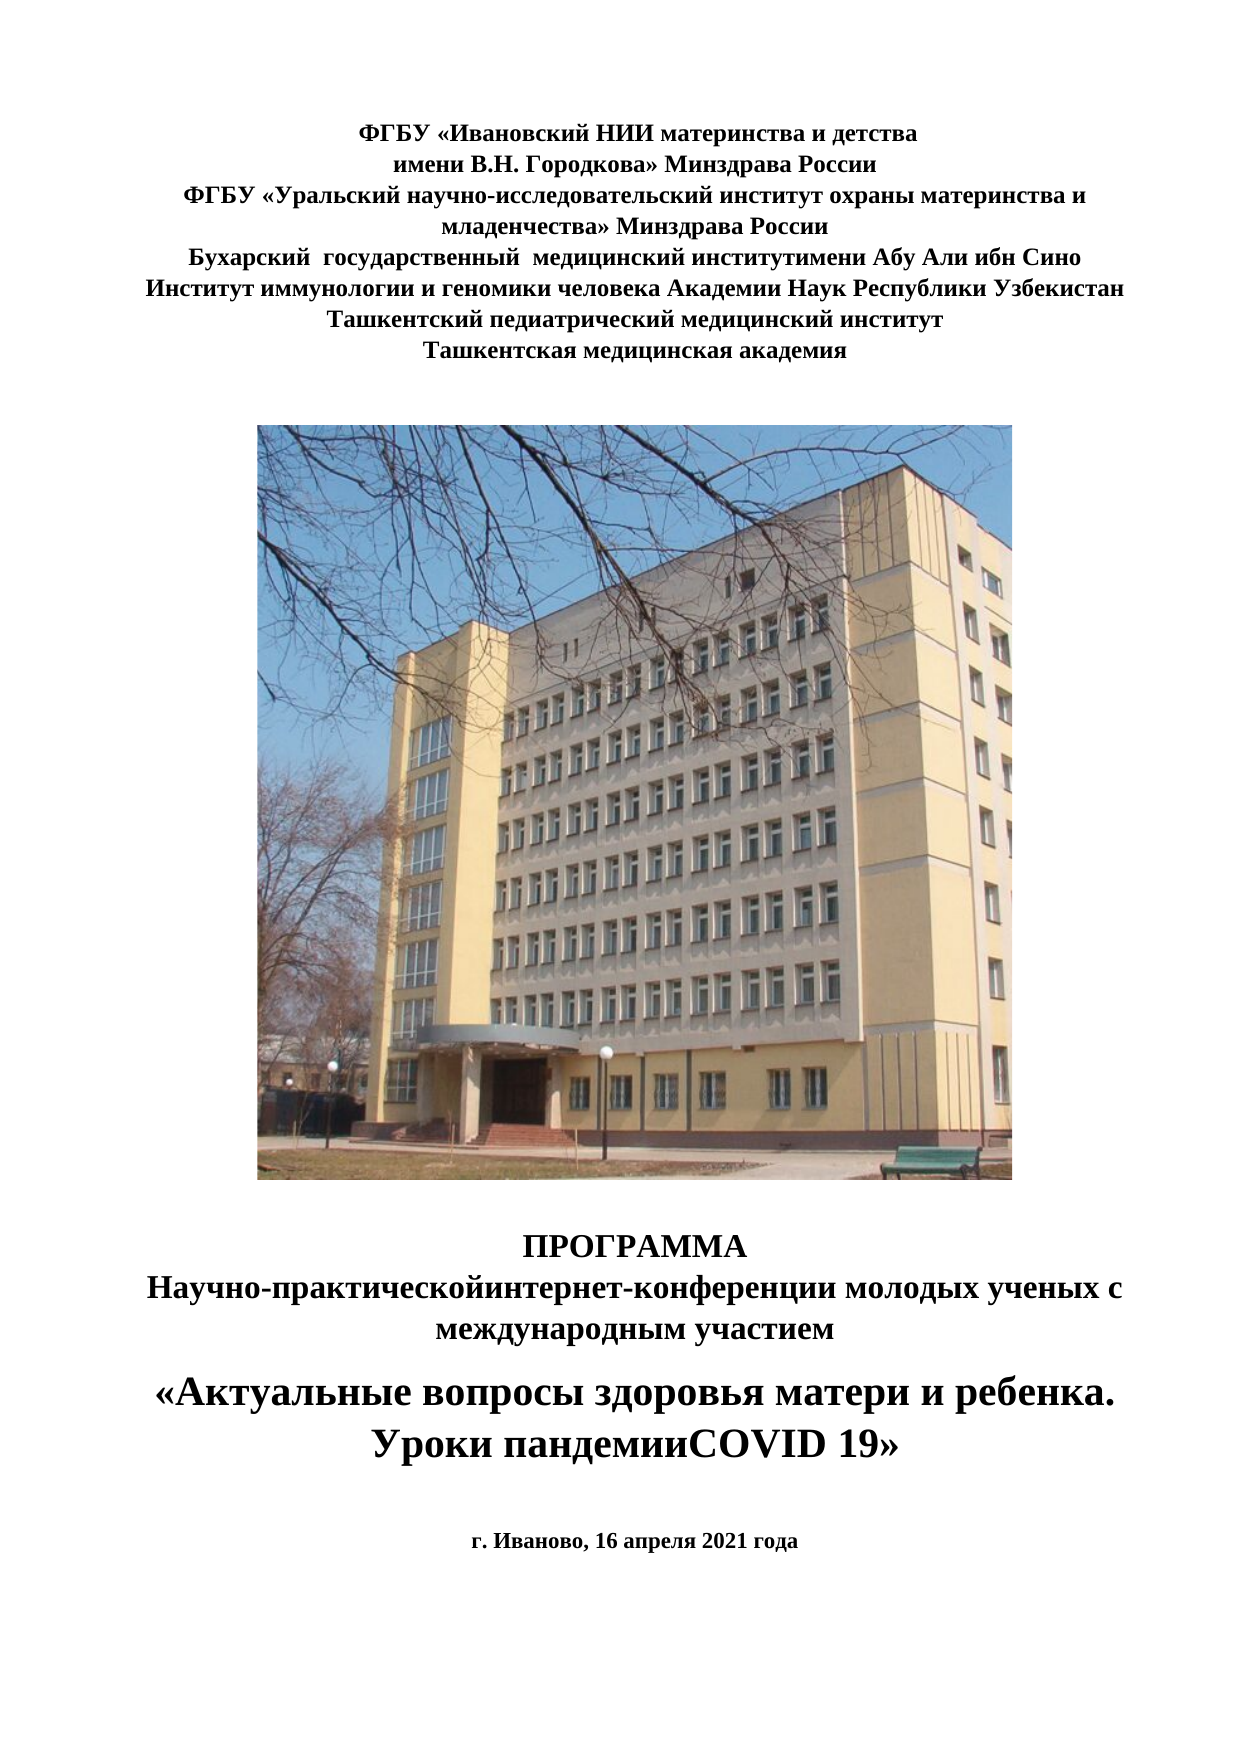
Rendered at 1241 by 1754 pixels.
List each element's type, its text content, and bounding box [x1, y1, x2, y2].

subtitle ПРОГРАММА [118, 1226, 1152, 1264]
picture [257, 425, 1013, 1180]
text Научно-практическойинтернет-конференции молодых ученых с международным участием [118, 1267, 1152, 1347]
text Ташкентская медицинская академия [118, 335, 1152, 364]
text Институт иммунологии и геномики человека Академии Наук Республики Узбекистан [118, 273, 1152, 302]
text Бухарский государственный медицинский институтимени Абу Али ибн Сино [118, 242, 1152, 271]
text г. Иваново, 16 апреля 2021 года [118, 1527, 1152, 1553]
text ФГБУ «Ивановский НИИ материнства и детства [118, 118, 1152, 147]
text Ташкентский педиатрический медицинский институт [118, 304, 1152, 333]
text ФГБУ «Уральский научно-исследовательский институт охраны материнства и младенчества» Минздрава России [118, 180, 1152, 240]
text «Актуальные вопросы здоровья матери и ребенка. Уроки пандемииCOVID 19» [118, 1367, 1152, 1466]
table_header [244, 425, 1026, 1182]
text имени В.Н. Городкова» Минздрава России [118, 149, 1152, 178]
